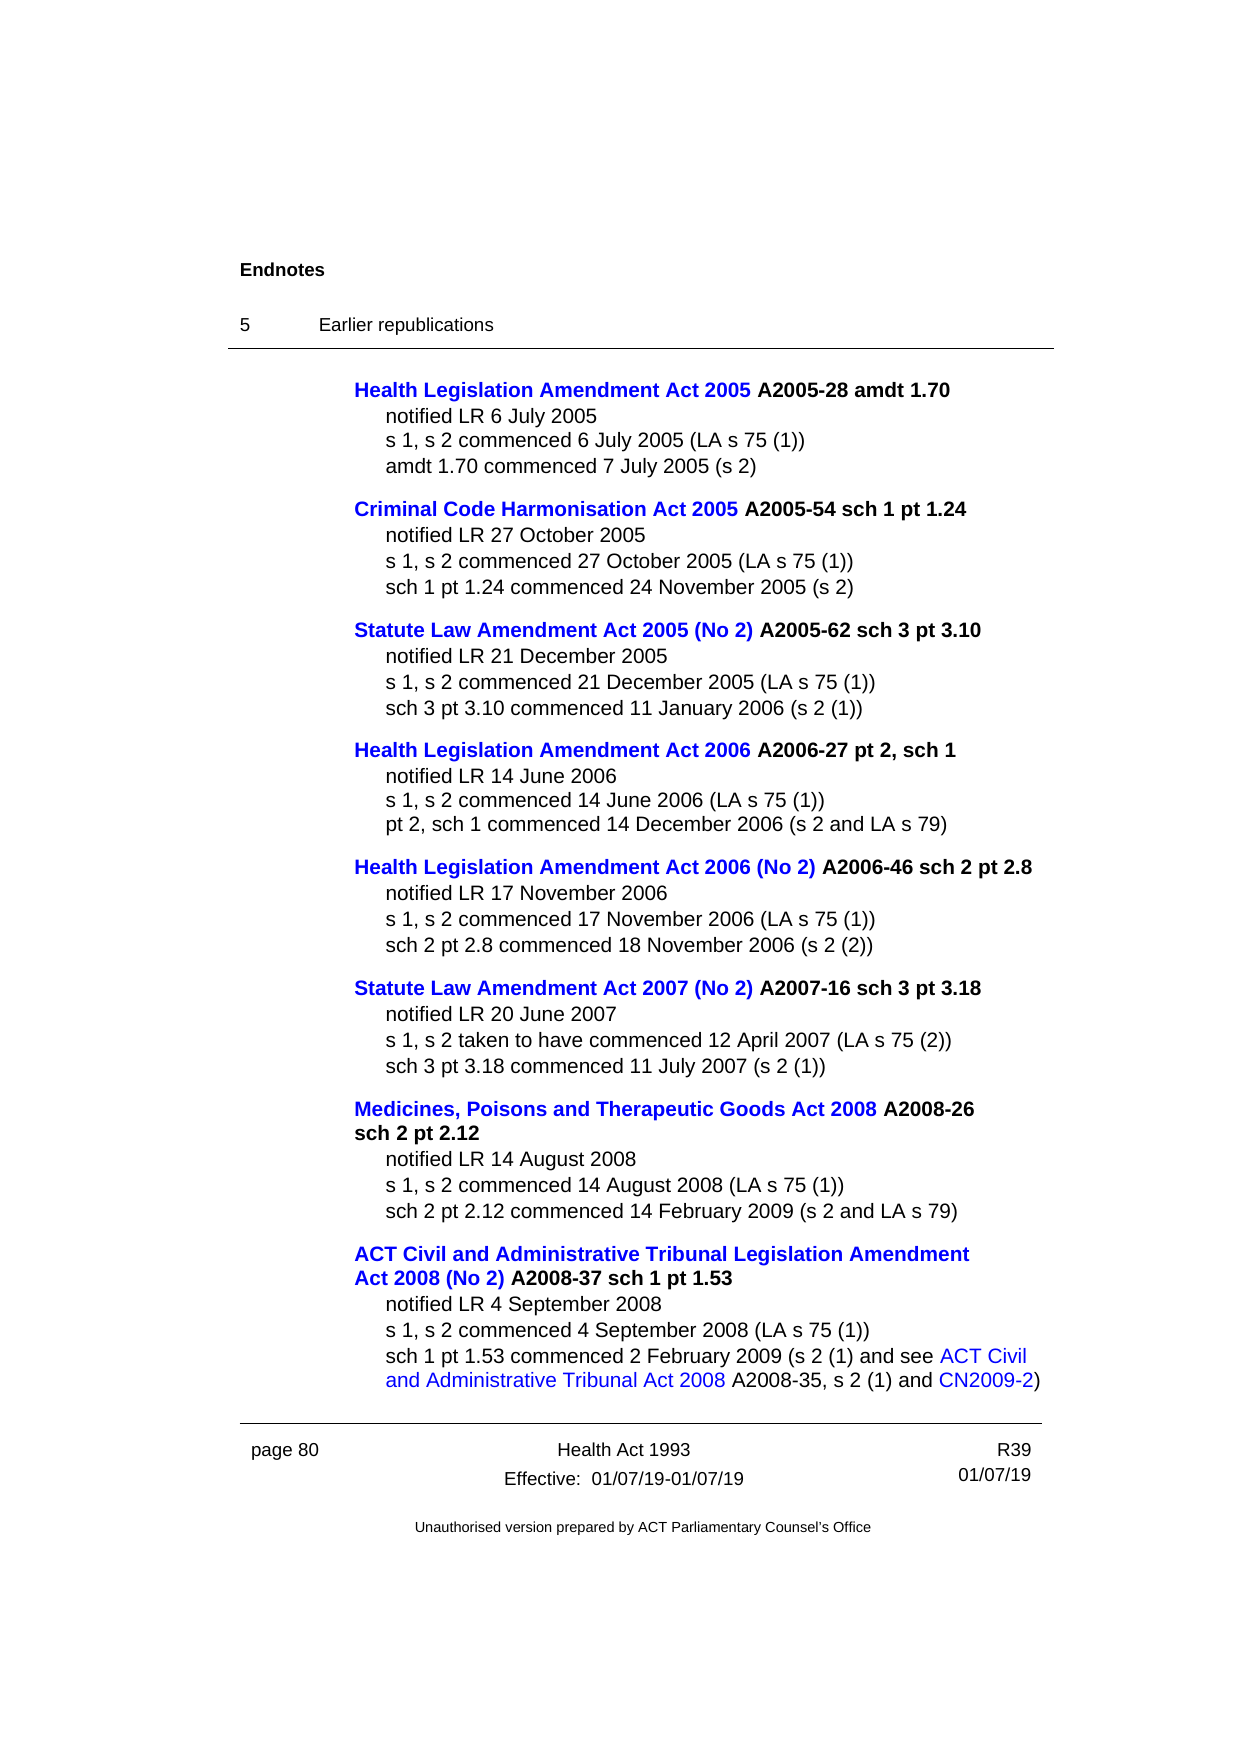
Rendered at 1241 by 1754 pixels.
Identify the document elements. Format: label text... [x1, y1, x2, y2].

text s 1, s 2 commenced 14 August 2008 (LA s 75 (1)) [385, 1173, 1042, 1197]
text sch 1 pt 1.24 commenced 24 November 2005 (s 2) [385, 575, 1042, 599]
text s 1, s 2 commenced 17 November 2006 (LA s 75 (1)) [385, 907, 1042, 931]
text notified LR 20 June 2007 [385, 1002, 1042, 1026]
text s 1, s 2 commenced 21 December 2005 (LA s 75 (1)) [385, 669, 1042, 693]
text s 1, s 2 taken to have commenced 12 April 2007 (LA s 75 (2)) [385, 1028, 1042, 1052]
text Health Legislation Amendment Act 2006 (No 2) A2006-46 sch 2 pt 2.8 [354, 855, 1042, 879]
text sch 3 pt 3.10 commenced 11 January 2006 (s 2 (1)) [385, 696, 1042, 719]
text sch 2 pt 2.8 commenced 18 November 2006 (s 2 (2)) [385, 933, 1042, 957]
text notified LR 4 September 2008 [385, 1291, 1042, 1315]
text notified LR 27 October 2005 [385, 523, 1042, 547]
text Criminal Code Harmonisation Act 2005 A2005-54 sch 1 pt 1.24 [354, 497, 1042, 521]
text s 1, s 2 commenced 27 October 2005 (LA s 75 (1)) [385, 549, 1042, 573]
text amdt 1.70 commenced 7 July 2005 (s 2) [385, 454, 1042, 478]
text sch 3 pt 3.18 commenced 11 July 2007 (s 2 (1)) [385, 1054, 1042, 1078]
text Health Legislation Amendment Act 2006 A2006-27 pt 2, sch 1 [354, 738, 1042, 762]
text notified LR 17 November 2006 [385, 881, 1042, 905]
text sch 2 pt 2.12 commenced 14 February 2009 (s 2 and LA s 79) [385, 1199, 1042, 1223]
text Statute Law Amendment Act 2005 (No 2) A2005-62 sch 3 pt 3.10 [354, 617, 1042, 641]
text notified LR 14 August 2008 [385, 1147, 1042, 1171]
text notified LR 21 December 2005 [385, 643, 1042, 667]
text Medicines, Poisons and Therapeutic Goods Act 2008 A2008-26 sch 2 pt 2.12 [354, 1097, 1042, 1144]
text notified LR 14 June 2006 s 1, s 2 commenced 14 June 2006 (LA s 75 (1)) pt 2, sch 1 commenced 14 December 2006 (s 2 and LA s 79) [385, 764, 1042, 836]
text s 1, s 2 commenced 4 September 2008 (LA s 75 (1)) [385, 1317, 1042, 1341]
text Health Legislation Amendment Act 2005 A2005-28 amdt 1.70 [354, 378, 1042, 402]
text ACT Civil and Administrative Tribunal Legislation Amendment Act 2008 (No 2) A2008-37 sch 1 pt 1.53 [354, 1241, 1042, 1289]
text sch 1 pt 1.53 commenced 2 February 2009 (s 2 (1) and see ACT Civil and Administrative Tribunal Act 2008 A2008-35, s 2 (1) and CN2009-2) [385, 1343, 1042, 1391]
text notified LR 6 July 2005 s 1, s 2 commenced 6 July 2005 (LA s 75 (1)) [385, 404, 1042, 452]
text Statute Law Amendment Act 2007 (No 2) A2007-16 sch 3 pt 3.18 [354, 976, 1042, 1000]
